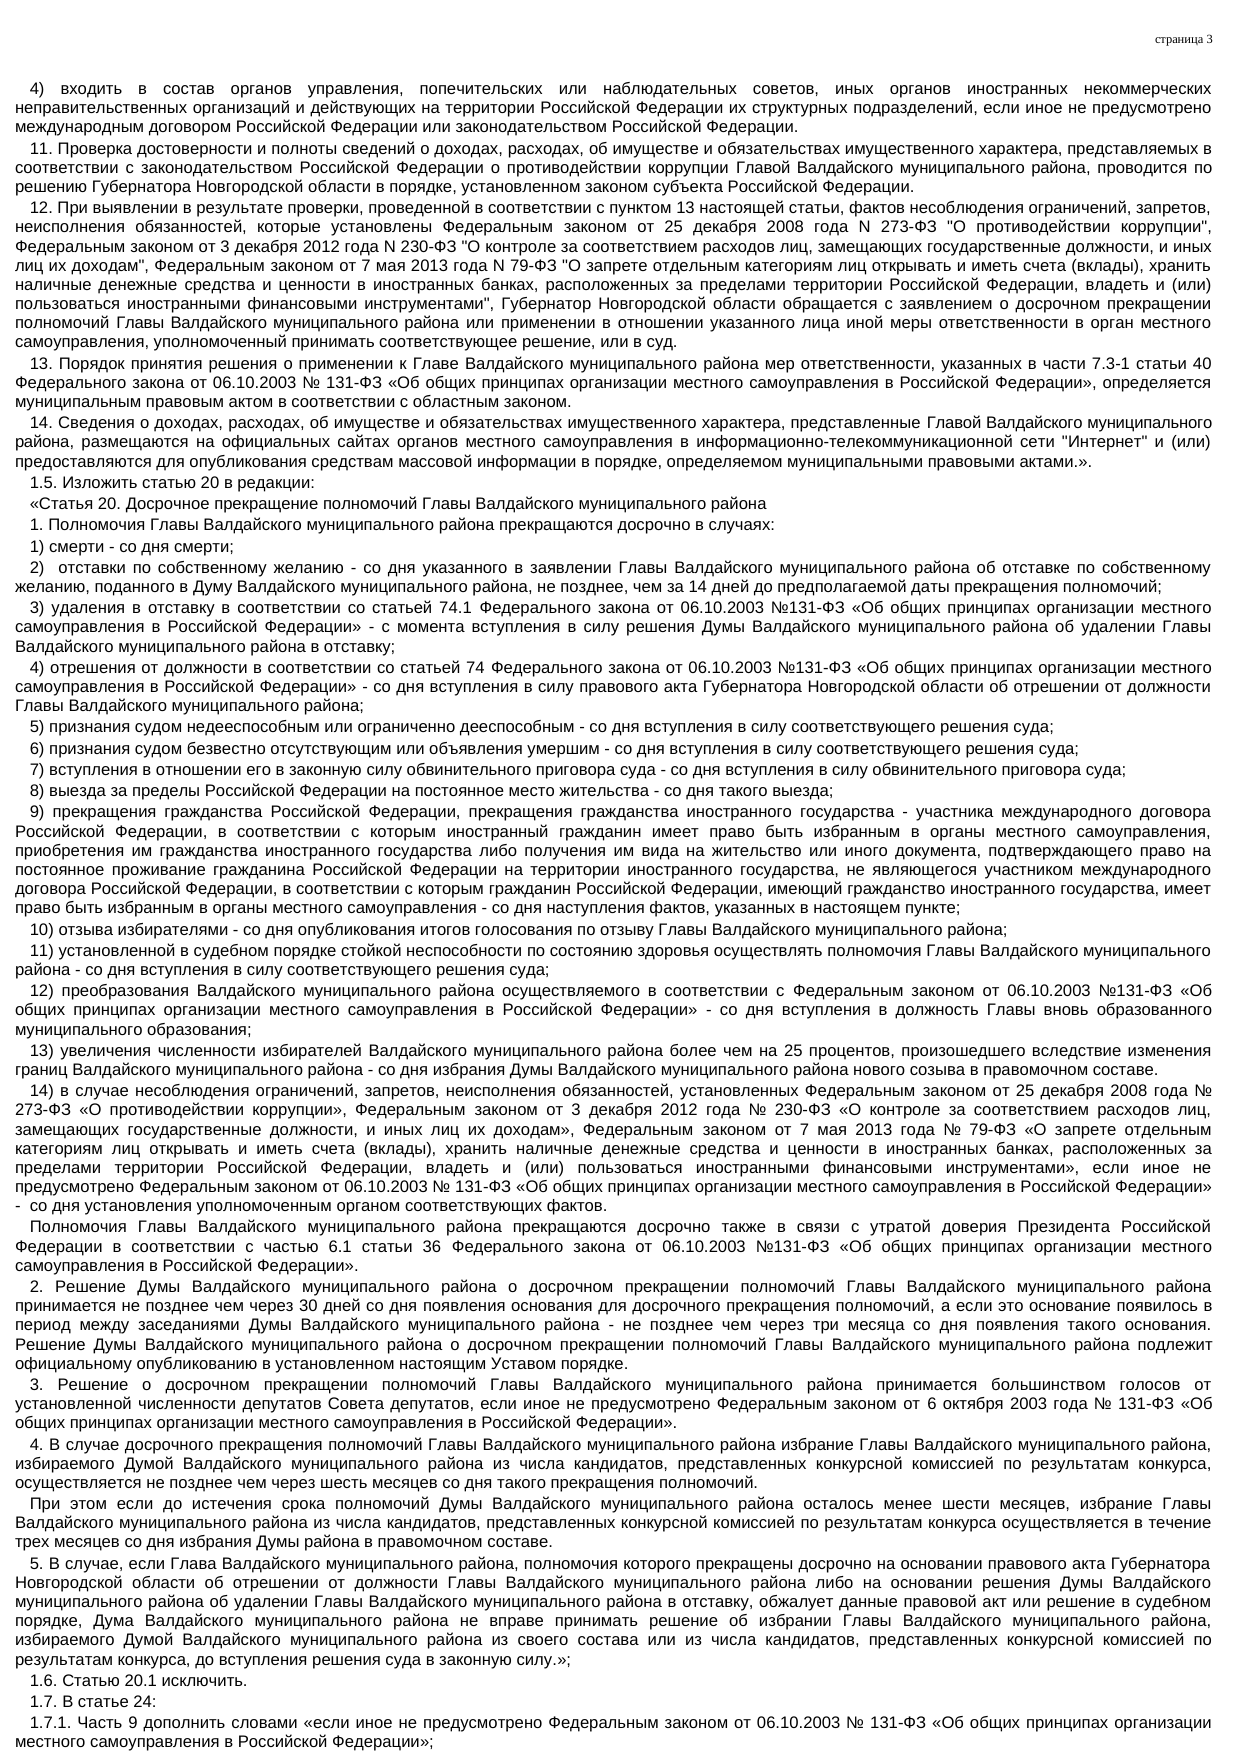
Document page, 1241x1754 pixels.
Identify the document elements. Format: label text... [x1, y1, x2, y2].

text 3. Решение о досрочном прекращении полномочий Главы Валдайского муниципального района принимается большинством голосов от установленной численности депутатов Совета депутатов, если иное не предусмотрено Федеральным законом от 6 октября 2003 года № 131-ФЗ «Об общих принципах организации местного самоуправления в Российской Федерации». [15, 1375, 1212, 1432]
text 5. В случае, если Глава Валдайского муниципального района, полномочия которого прекращены досрочно на основании правового акта Губернатора Новгородской области об отрешении от должности Главы Валдайского муниципального района либо на основании решения Думы Валдайского муниципального района об удалении Главы Валдайского муниципального района в отставку, обжалует данные правовой акт или решение в судебном порядке, Дума Валдайского муниципального района не вправе принимать решение об избрании Главы Валдайского муниципального района, избираемого Думой Валдайского муниципального района из своего состава или из числа кандидатов, представленных конкурсной комиссией по результатам конкурса, до вступления решения суда в законную силу.»; [15, 1553, 1212, 1668]
text 13) увеличения численности избирателей Валдайского муниципального района более чем на 25 процентов, произошедшего вследствие изменения границ Валдайского муниципального района - со дня избрания Думы Валдайского муниципального района нового созыва в правомочном составе. [15, 1041, 1212, 1079]
text 2) отставки по собственному желанию - со дня указанного в заявлении Главы Валдайского муниципального района об отставке по собственному желанию, поданного в Думу Валдайского муниципального района, не позднее, чем за 14 дней до предполагаемой даты прекращения полномочий; [15, 558, 1212, 596]
text 10) отзыва избирателями - со дня опубликования итогов голосования по отзыву Главы Валдайского муниципального района; [15, 919, 1212, 938]
text 14. Сведения о доходах, расходах, об имуществе и обязательствах имущественного характера, представленные Главой Валдайского муниципального района, размещаются на официальных сайтах органов местного самоуправления в информационно-телекоммуникационной сети "Интернет" и (или) предоставляются для опубликования средствам массовой информации в порядке, определяемом муниципальными правовыми актами.». [15, 413, 1212, 471]
text 4. В случае досрочного прекращения полномочий Главы Валдайского муниципального района избрание Главы Валдайского муниципального района, избираемого Думой Валдайского муниципального района из числа кандидатов, представленных конкурсной комиссией по результатам конкурса, осуществляется не позднее чем через шесть месяцев со дня такого прекращения полномочий. [15, 1434, 1212, 1492]
text При этом если до истечения срока полномочий Думы Валдайского муниципального района осталось менее шести месяцев, избрание Главы Валдайского муниципального района из числа кандидатов, представленных конкурсной комиссией по результатам конкурса осуществляется в течение трех месяцев со дня избрания Думы района в правомочном составе. [15, 1494, 1212, 1551]
text 12. При выявлении в результате проверки, проведенной в соответствии с пунктом 13 настоящей статьи, фактов несоблюдения ограничений, запретов, неисполнения обязанностей, которые установлены Федеральным законом от 25 декабря 2008 года N 273-ФЗ "О противодействии коррупции", Федеральным законом от 3 декабря 2012 года N 230-ФЗ "О контроле за соответствием расходов лиц, замещающих государственные должности, и иных лиц их доходам", Федеральным законом от 7 мая 2013 года N 79-ФЗ "О запрете отдельным категориям лиц открывать и иметь счета (вклады), хранить наличные денежные средства и ценности в иностранных банках, расположенных за пределами территории Российской Федерации, владеть и (или) пользоваться иностранными финансовыми инструментами", Губернатор Новгородской области обращается с заявлением о досрочном прекращении полномочий Главы Валдайского муниципального района или применении в отношении указанного лица иной меры ответственности в орган местного самоуправления, уполномоченный принимать соответствующее решение, или в суд. [15, 198, 1212, 351]
text «Статья 20. Досрочное прекращение полномочий Главы Валдайского муниципального района [15, 494, 1212, 513]
text 1.5. Изложить статью 20 в редакции: [15, 473, 1212, 492]
text 1. Полномочия Главы Валдайского муниципального района прекращаются досрочно в случаях: [15, 515, 1212, 534]
text 1.7.1. Часть 9 дополнить словами «если иное не предусмотрено Федеральным законом от 06.10.2003 № 131-ФЗ «Об общих принципах организации местного самоуправления в Российской Федерации»; [15, 1713, 1212, 1751]
text 5) признания судом недееспособным или ограниченно дееспособным - со дня вступления в силу соответствующего решения суда; [15, 717, 1212, 736]
text 7) вступления в отношении его в законную силу обвинительного приговора суда - со дня вступления в силу обвинительного приговора суда; [15, 760, 1212, 779]
text 2. Решение Думы Валдайского муниципального района о досрочном прекращении полномочий Главы Валдайского муниципального района принимается не позднее чем через 30 дней со дня появления основания для досрочного прекращения полномочий, а если это основание появилось в период между заседаниями Думы Валдайского муниципального района - не позднее чем через три месяца со дня появления такого основания. Решение Думы Валдайского муниципального района о досрочном прекращении полномочий Главы Валдайского муниципального района подлежит официальному опубликованию в установленном настоящим Уставом порядке. [15, 1277, 1212, 1373]
text 1.7. В статье 24: [15, 1692, 1212, 1711]
text 6) признания судом безвестно отсутствующим или объявления умершим - со дня вступления в силу соответствующего решения суда; [15, 738, 1212, 758]
text 11. Проверка достоверности и полноты сведений о доходах, расходах, об имуществе и обязательствах имущественного характера, представляемых в соответствии с законодательством Российской Федерации о противодействии коррупции Главой Валдайского муниципального района, проводится по решению Губернатора Новгородской области в порядке, установленном законом субъекта Российской Федерации. [15, 138, 1212, 196]
text 14) в случае несоблюдения ограничений, запретов, неисполнения обязанностей, установленных Федеральным законом от 25 декабря 2008 года № 273-ФЗ «О противодействии коррупции», Федеральным законом от 3 декабря 2012 года № 230-ФЗ «О контроле за соответствием расходов лиц, замещающих государственные должности, и иных лиц их доходам», Федеральным законом от 7 мая 2013 года № 79-ФЗ «О запрете отдельным категориям лиц открывать и иметь счета (вклады), хранить наличные денежные средства и ценности в иностранных банках, расположенных за пределами территории Российской Федерации, владеть и (или) пользоваться иностранными финансовыми инструментами», если иное не предусмотрено Федеральным законом от 06.10.2003 № 131-ФЗ «Об общих принципах организации местного самоуправления в Российской Федерации» - со дня установления уполномоченным органом соответствующих фактов. [15, 1081, 1212, 1215]
text 11) установленной в судебном порядке стойкой неспособности по состоянию здоровья осуществлять полномочия Главы Валдайского муниципального района - со дня вступления в силу соответствующего решения суда; [15, 941, 1212, 979]
text Полномочия Главы Валдайского муниципального района прекращаются досрочно также в связи с утратой доверия Президента Российской Федерации в соответствии с частью 6.1 статьи 36 Федерального закона от 06.10.2003 №131-ФЗ «Об общих принципах организации местного самоуправления в Российской Федерации». [15, 1217, 1212, 1275]
text 3) удаления в отставку в соответствии со статьей 74.1 Федерального закона от 06.10.2003 №131-ФЗ «Об общих принципах организации местного самоуправления в Российской Федерации» - с момента вступления в силу решения Думы Валдайского муниципального района об удалении Главы Валдайского муниципального района в отставку; [15, 598, 1212, 656]
text 4) входить в состав органов управления, попечительских или наблюдательных советов, иных органов иностранных некоммерческих неправительственных организаций и действующих на территории Российской Федерации их структурных подразделений, если иное не предусмотрено международным договором Российской Федерации или законодательством Российской Федерации. [15, 79, 1212, 136]
text 4) отрешения от должности в соответствии со статьей 74 Федерального закона от 06.10.2003 №131-ФЗ «Об общих принципах организации местного самоуправления в Российской Федерации» - со дня вступления в силу правового акта Губернатора Новгородской области об отрешении от должности Главы Валдайского муниципального района; [15, 658, 1212, 715]
text 8) выезда за пределы Российской Федерации на постоянное место жительства - со дня такого выезда; [15, 781, 1212, 800]
text 1.6. Статью 20.1 исключить. [15, 1671, 1212, 1690]
text 1) смерти - со дня смерти; [15, 536, 1212, 556]
text 9) прекращения гражданства Российской Федерации, прекращения гражданства иностранного государства - участника международного договора Российской Федерации, в соответствии с которым иностранный гражданин имеет право быть избранным в органы местного самоуправления, приобретения им гражданства иностранного государства либо получения им вида на жительство или иного документа, подтверждающего право на постоянное проживание гражданина Российской Федерации на территории иностранного государства, не являющегося участником международного договора Российской Федерации, в соответствии с которым гражданин Российской Федерации, имеющий гражданство иностранного государства, имеет право быть избранным в органы местного самоуправления - со дня наступления фактов, указанных в настоящем пункте; [15, 802, 1212, 917]
text 12) преобразования Валдайского муниципального района осуществляемого в соответствии с Федеральным законом от 06.10.2003 №131-ФЗ «Об общих принципах организации местного самоуправления в Российской Федерации» - со дня вступления в должность Главы вновь образованного муниципального образования; [15, 981, 1212, 1038]
text 13. Порядок принятия решения о применении к Главе Валдайского муниципального района мер ответственности, указанных в части 7.3-1 статьи 40 Федерального закона от 06.10.2003 № 131-ФЗ «Об общих принципах организации местного самоуправления в Российской Федерации», определяется муниципальным правовым актом в соответствии с областным законом. [15, 353, 1212, 411]
